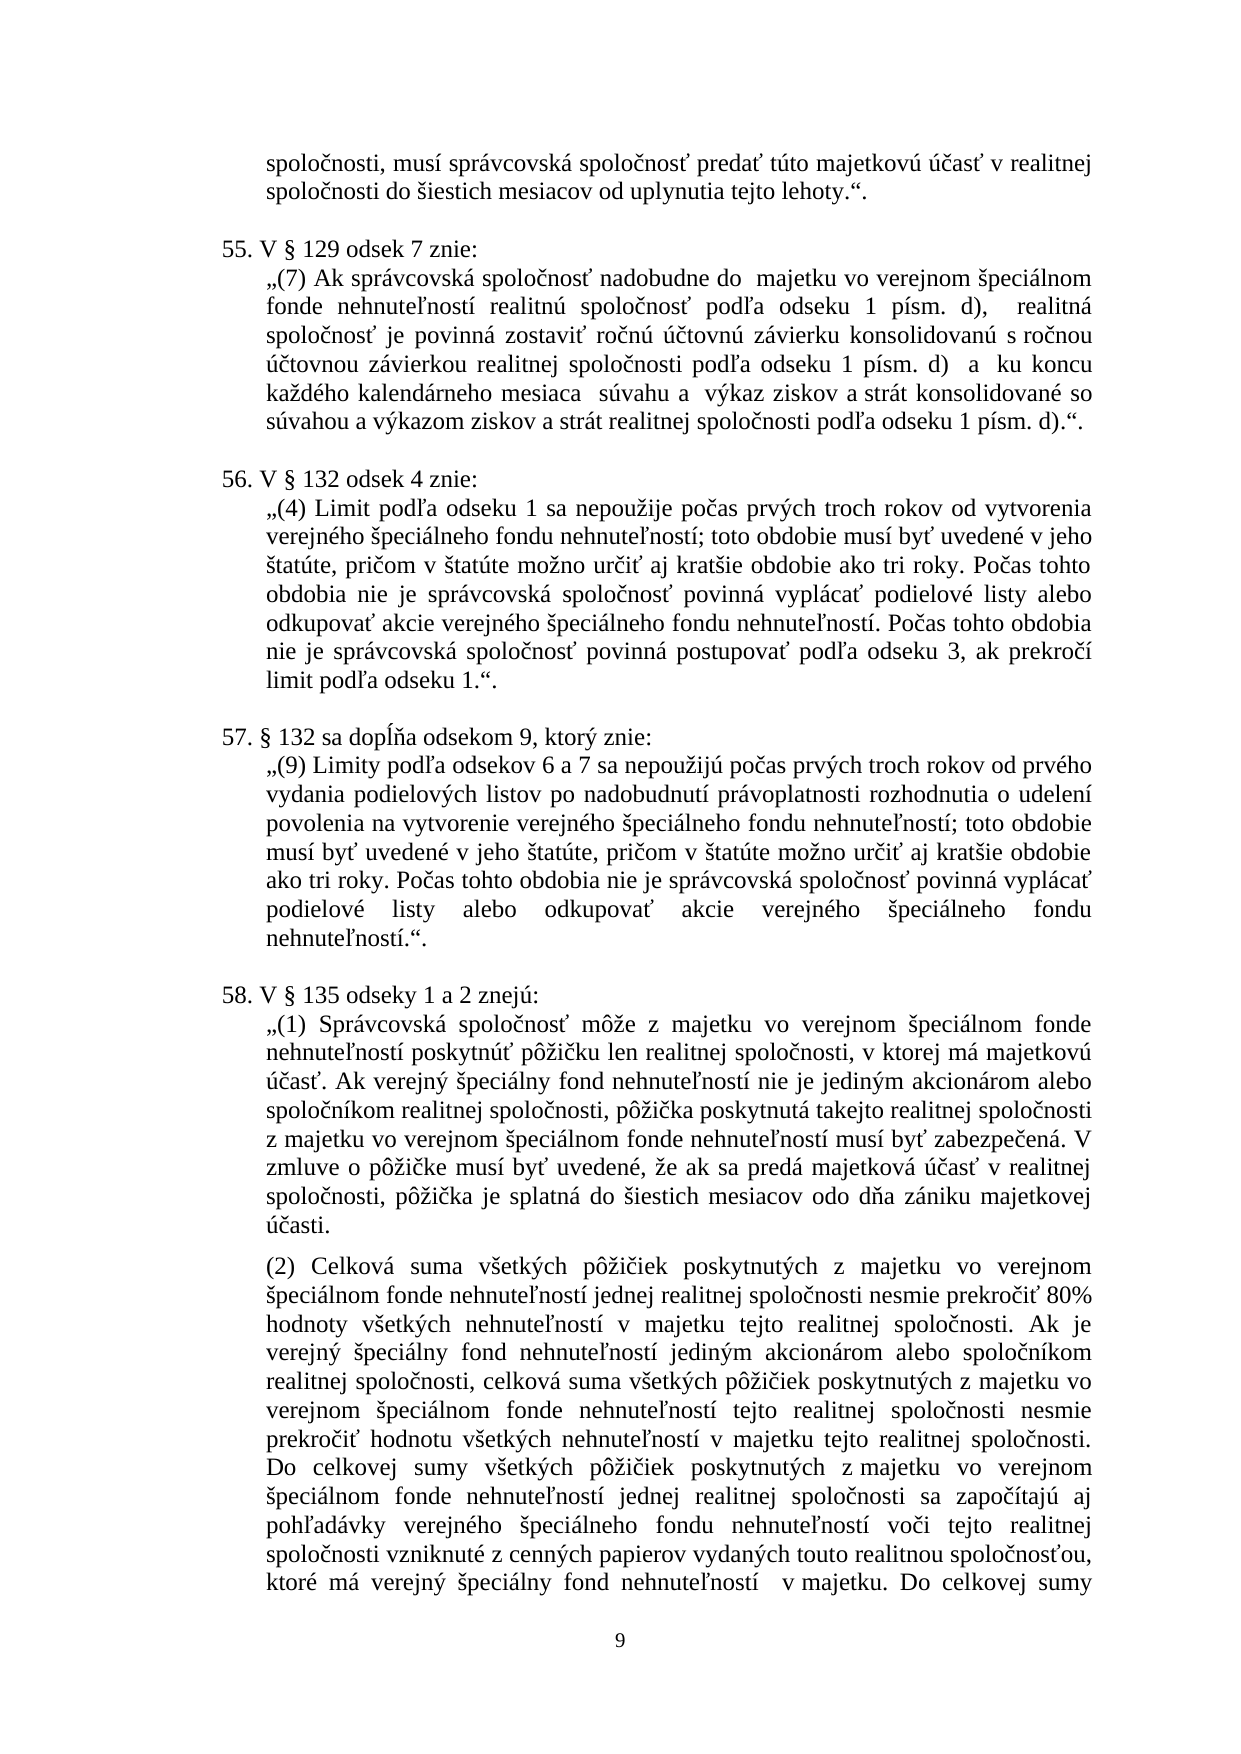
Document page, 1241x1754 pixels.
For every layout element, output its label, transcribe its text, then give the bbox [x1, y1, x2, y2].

list V § 129 odsek 7 znie: [222, 234, 1093, 263]
list § 132 sa dopĺňa odsekom 9, ktorý znie: [222, 722, 1093, 751]
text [259, 148, 1093, 205]
list V § 132 odsek 4 znie: [222, 464, 1093, 493]
text „(1) Správcovská spoločnosť môže z majetku vo verejnom špeciálnom fonde nehnuteľností poskytnúť pôžičku len realitnej spoločnosti, v ktorej má majetkovú účasť. Ak verejný špeciálny fond nehnuteľností nie je jediným akcionárom alebo spoločníkom realitnej spoločnosti, pôžička poskytnutá takejto realitnej spoločnosti z majetku vo verejnom špeciálnom fonde nehnuteľností musí byť zabezpečená. V zmluve o pôžičke musí byť uvedené, že ak sa predá majetková účasť v realitnej spoločnosti, pôžička je splatná do šiestich mesiacov odo dňa zániku majetkovej účasti. [266, 1009, 1093, 1239]
list V § 135 odseky 1 a 2 znejú: [222, 980, 1093, 1009]
text „(7) Ak správcovská spoločnosť nadobudne do majetku vo verejnom špeciálnom fonde nehnuteľností realitnú spoločnosť podľa odseku 1 písm. d), realitná spoločnosť je povinná zostaviť ročnú účtovnú závierku konsolidovanú s ročnou účtovnou závierkou realitnej spoločnosti podľa odseku 1 písm. d) a ku koncu každého kalendárneho mesiaca súvahu a výkaz ziskov a strát konsolidované so súvahou a výkazom ziskov a strát realitnej spoločnosti podľa odseku 1 písm. d).“. [266, 263, 1093, 435]
text „(9) Limity podľa odsekov 6 a 7 sa nepoužijú počas prvých troch rokov od prvého vydania podielových listov po nadobudnutí právoplatnosti rozhodnutia o udelení povolenia na vytvorenie verejného špeciálneho fondu nehnuteľností; toto obdobie musí byť uvedené v jeho štatúte, pričom v štatúte možno určiť aj kratšie obdobie ako tri roky. Počas tohto obdobia nie je správcovská spoločnosť povinná vyplácať podielové listy alebo odkupovať akcie verejného špeciálneho fondu nehnuteľností.“. [266, 751, 1093, 952]
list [266, 1251, 1093, 1596]
text „(4) Limit podľa odseku 1 sa nepoužije počas prvých troch rokov od vytvorenia verejného špeciálneho fondu nehnuteľností; toto obdobie musí byť uvedené v jeho štatúte, pričom v štatúte možno určiť aj kratšie obdobie ako tri roky. Počas tohto obdobia nie je správcovská spoločnosť povinná vyplácať podielové listy alebo odkupovať akcie verejného špeciálneho fondu nehnuteľností. Počas tohto obdobia nie je správcovská spoločnosť povinná postupovať podľa odseku 3, ak prekročí limit podľa odseku 1.“. [266, 493, 1093, 694]
